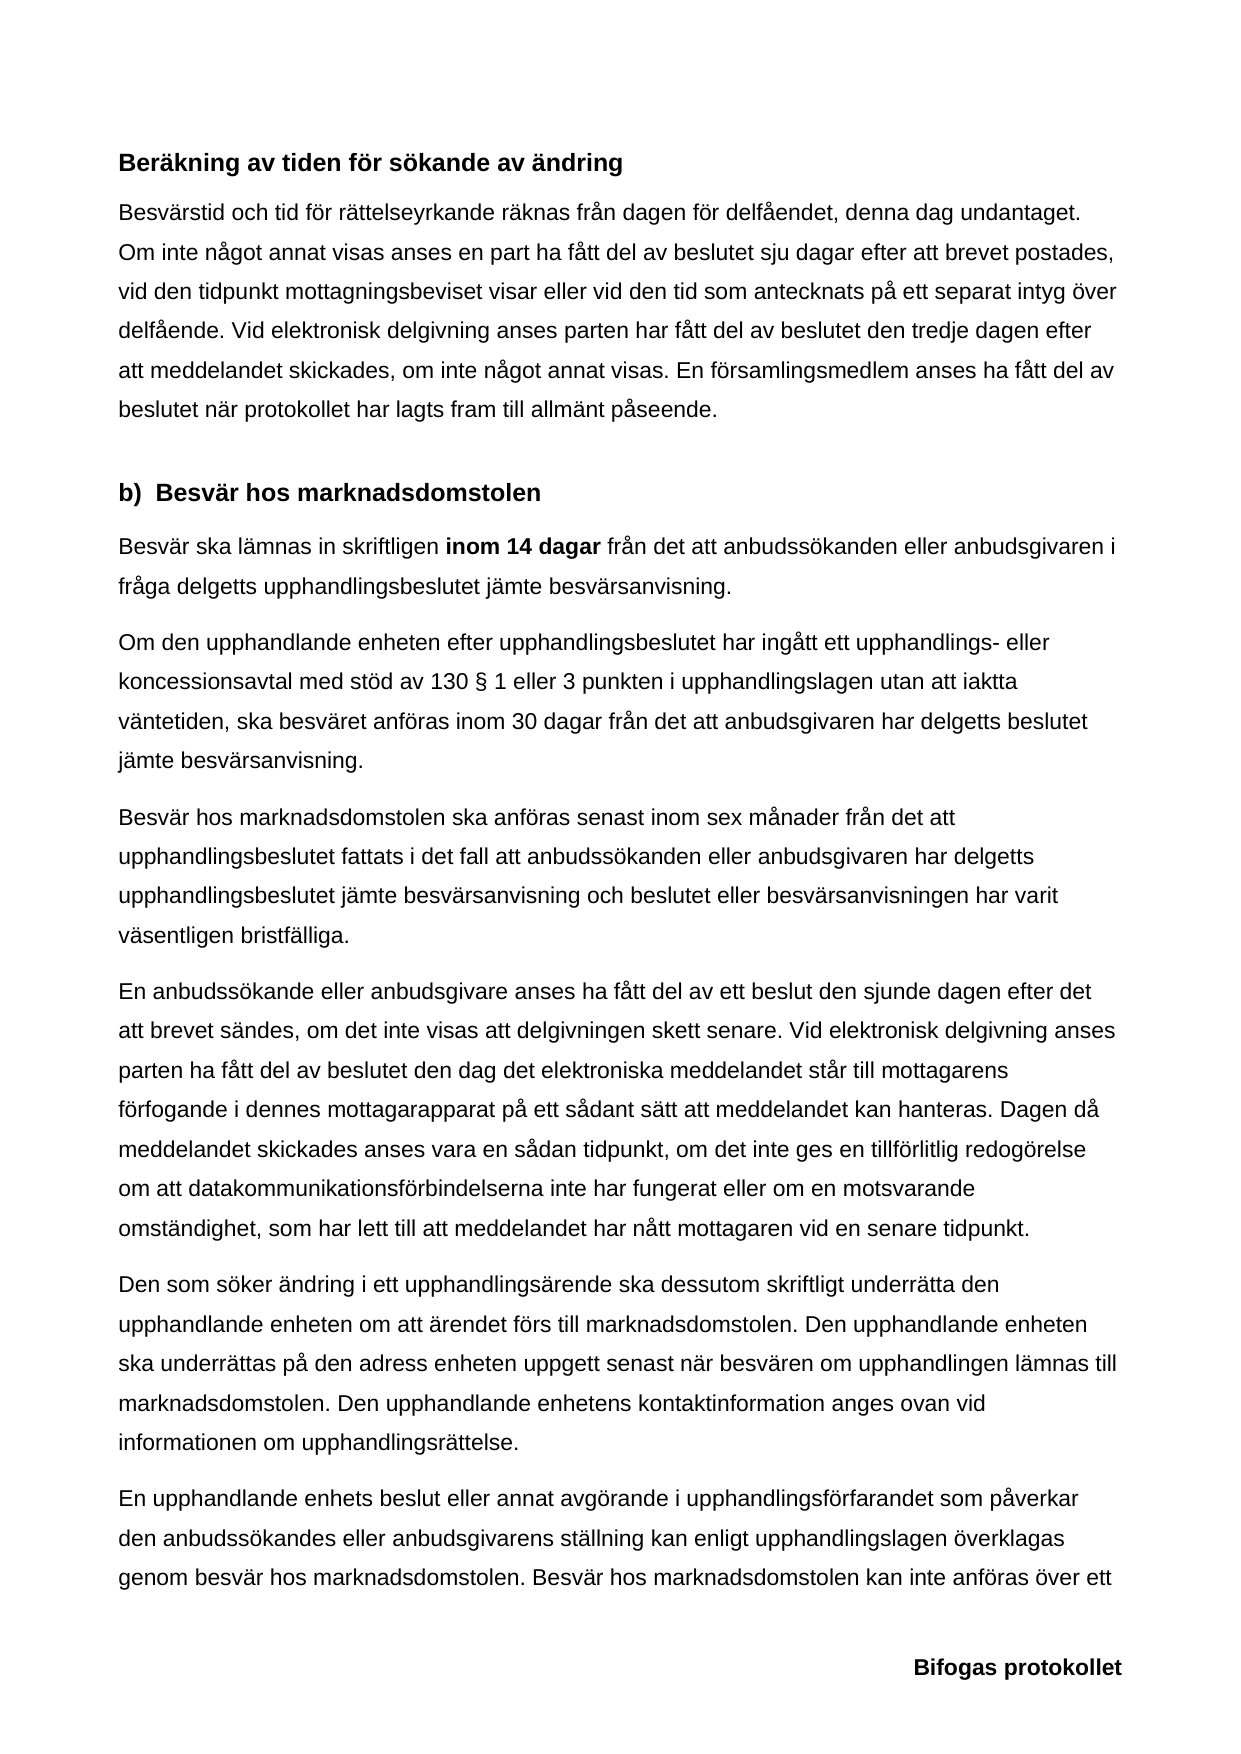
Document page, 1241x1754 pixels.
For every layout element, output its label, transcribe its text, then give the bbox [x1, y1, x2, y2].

text Besvär ska lämnas in skriftligen inom 14 dagar från det att anbudssökanden eller anbudsgivaren i fråga delgetts upphandlingsbeslutet jämte besvärsanvisning. [118, 533, 1122, 599]
subtitle Besvär hos marknadsdomstolen [118, 478, 1122, 506]
text Om den upphandlande enheten efter upphandlingsbeslutet har ingått ett upphandlings- eller koncessionsavtal med stöd av 130 § 1 eller 3 punkten i upphandlingslagen utan att iaktta väntetiden, ska besväret anföras inom 30 dagar från det att anbudsgivaren har delgetts beslutet jämte besvärsanvisning. [118, 629, 1122, 774]
subtitle Beräkning av tiden för sökande av ändring [118, 148, 1122, 176]
text Den som söker ändring i ett upphandlingsärende ska dessutom skriftligt underrätta den upphandlande enheten om att ärendet förs till marknadsdomstolen. Den upphandlande enheten ska underrättas på den adress enheten uppgett senast när besvären om upphandlingen lämnas till marknadsdomstolen. Den upphandlande enhetens kontaktinformation anges ovan vid informationen om upphandlingsrättelse. [118, 1271, 1122, 1455]
text En anbudssökande eller anbudsgivare anses ha fått del av ett beslut den sjunde dagen efter det att brevet sändes, om det inte visas att delgivningen skett senare. Vid elektronisk delgivning anses parten ha fått del av beslutet den dag det elektroniska meddelandet står till mottagarens förfogande i dennes mottagarapparat på ett sådant sätt att meddelandet kan hanteras. Dagen då meddelandet skickades anses vara en sådan tidpunkt, om det inte ges en tillförlitlig redogörelse om att datakommunikationsförbindelserna inte har fungerat eller om en motsvarande omständighet, som har lett till att meddelandet har nått mottagaren vid en senare tidpunkt. [118, 978, 1122, 1241]
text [118, 1485, 1122, 1590]
text Besvärstid och tid för rättelseyrkande räknas från dagen för delfåendet, denna dag undantaget. Om inte något annat visas anses en part ha fått del av beslutet sju dagar efter att brevet postades, vid den tidpunkt mottagningsbeviset visar eller vid den tid som antecknats på ett separat intyg över delfående. Vid elektronisk delgivning anses parten har fått del av beslutet den tredje dagen efter att meddelandet skickades, om inte något annat visas. En församlingsmedlem anses ha fått del av beslutet när protokollet har lagts fram till allmänt påseende. [118, 199, 1122, 423]
text Besvär hos marknadsdomstolen ska anföras senast inom sex månader från det att upphandlingsbeslutet fattats i det fall att anbudssökanden eller anbudsgivaren har delgetts upphandlingsbeslutet jämte besvärsanvisning och beslutet eller besvärsanvisningen har varit väsentligen bristfälliga. [118, 803, 1122, 948]
